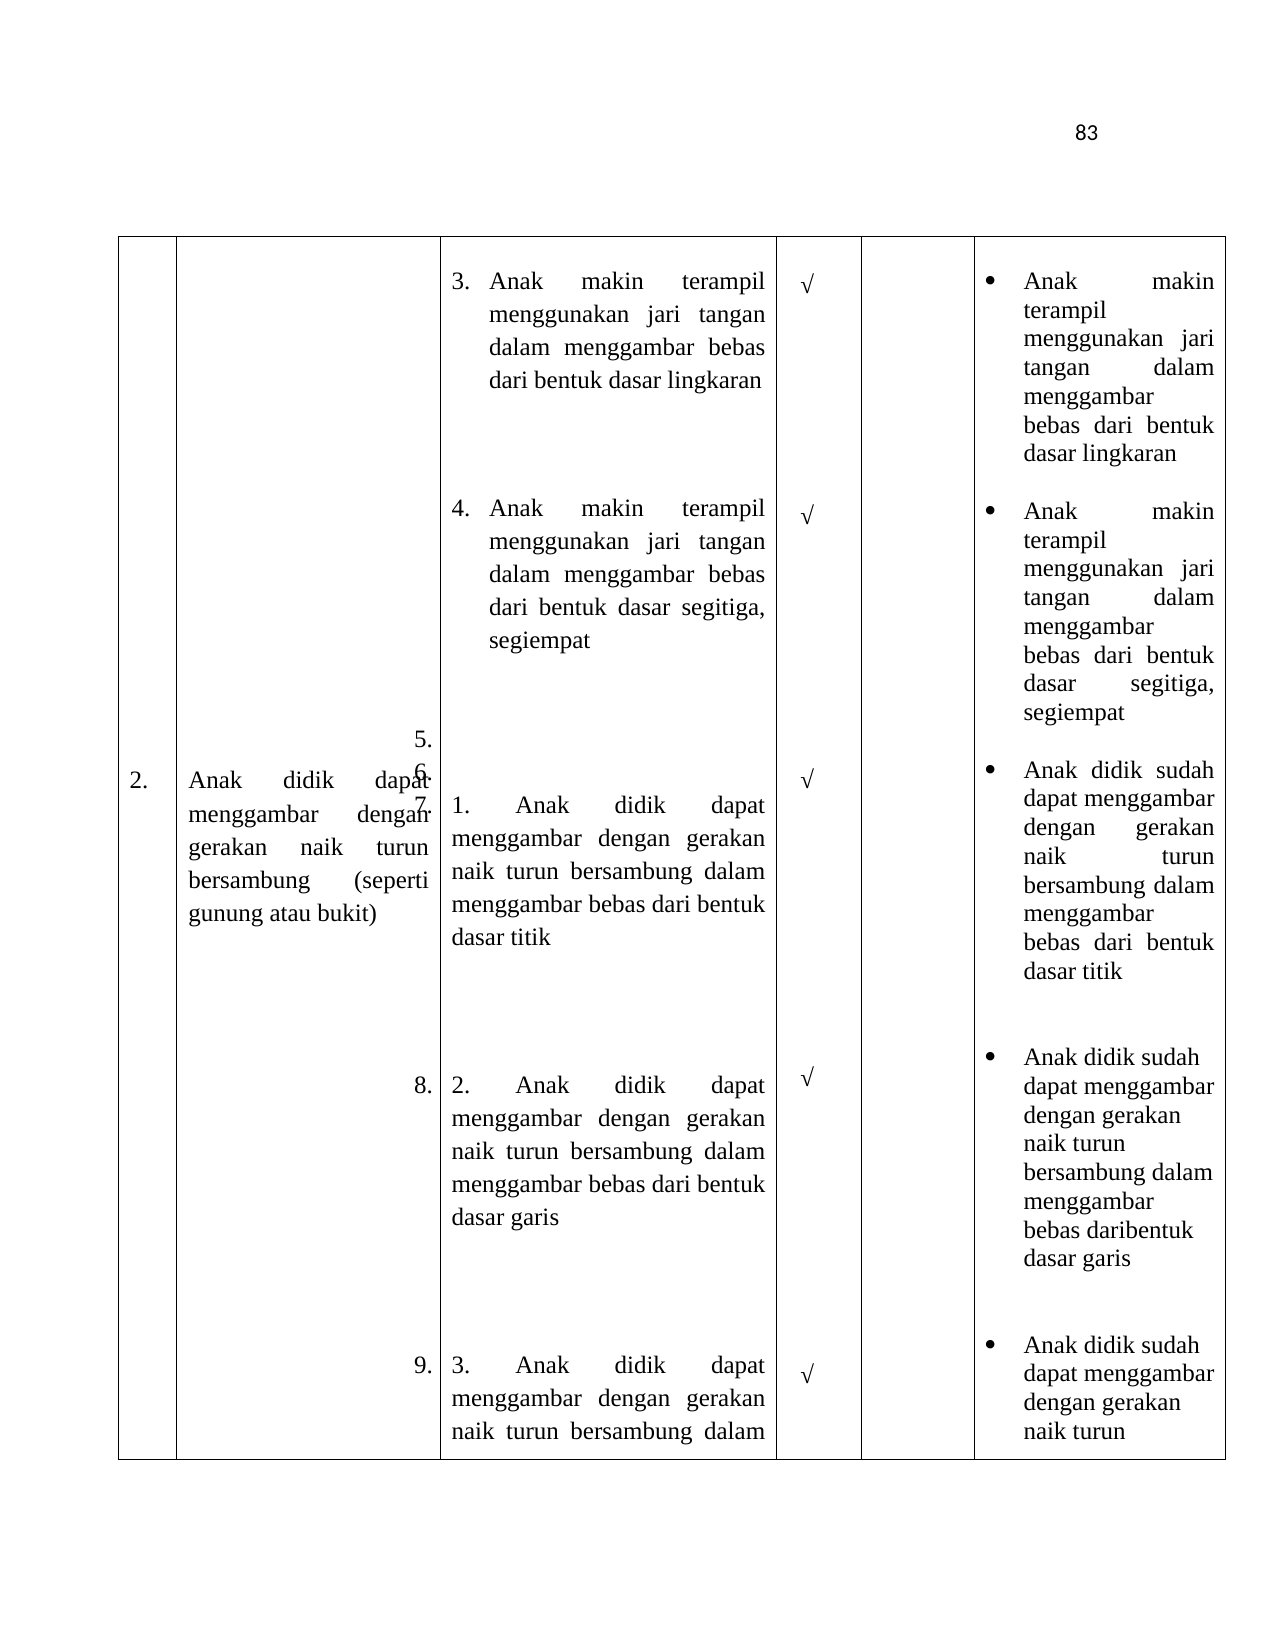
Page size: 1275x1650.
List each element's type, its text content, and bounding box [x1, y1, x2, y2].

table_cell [441, 237, 776, 1459]
table_cell 1. 2. [119, 237, 176, 1459]
table_cell √ √ √ √ √ √ √ √ [777, 237, 861, 1459]
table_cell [177, 237, 440, 1459]
table_cell [862, 237, 974, 1459]
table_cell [975, 237, 1225, 1459]
